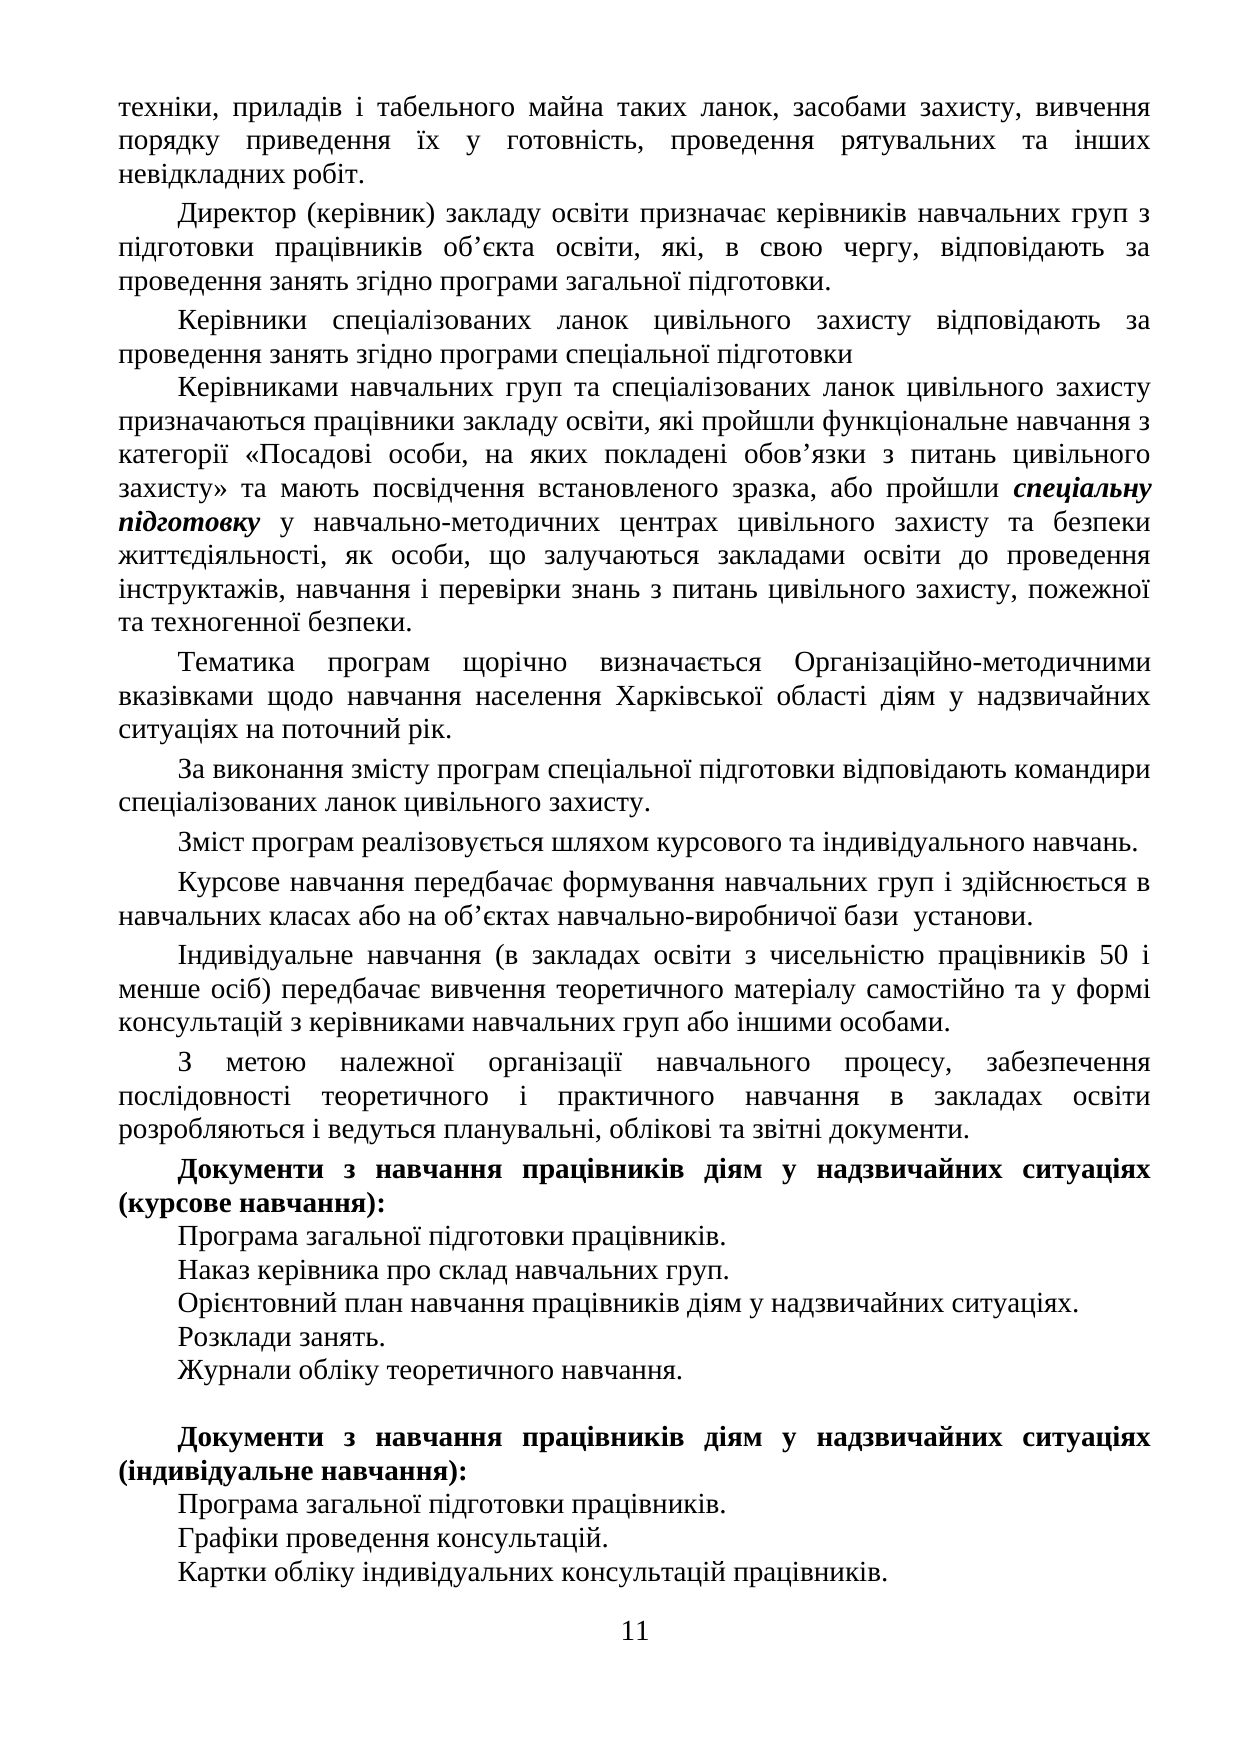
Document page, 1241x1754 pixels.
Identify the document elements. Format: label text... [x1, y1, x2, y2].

text Орієнтовний план навчання працівників діям у надзвичайних ситуаціях. [118, 1285, 1152, 1319]
text Зміст програм реалізовується шляхом курсового та індивідуального навчань. [118, 824, 1152, 858]
text З метою належної організації навчального процесу, забезпечення послідовності теоретичного і практичного навчання в закладах освіти розробляються і ведуться планувальні, облікові та звітні документи. [118, 1044, 1152, 1145]
text Журнали обліку теоретичного навчання. [118, 1352, 1152, 1386]
text Керівники спеціалізованих ланок цивільного захисту відповідають за проведення занять згідно програми спеціальної підготовки [118, 302, 1152, 369]
text Індивідуальне навчання (в закладах освіти з чисельністю працівників 50 і менше осіб) передбачає вивчення теоретичного матеріалу самостійно та у формі консультацій з керівниками навчальних груп або іншими особами. [118, 937, 1152, 1038]
text Програма загальної підготовки працівників. [118, 1487, 1152, 1520]
text За виконання змісту програм спеціальної підготовки відповідають командири спеціалізованих ланок цивільного захисту. [118, 751, 1152, 818]
text Розклади занять. [118, 1319, 1152, 1352]
text Тематика програм щорічно визначається Організаційно-методичними вказівками щодо навчання населення Харківської області діям у надзвичайних ситуаціях на поточний рік. [118, 644, 1152, 745]
text Програма загальної підготовки працівників. [118, 1218, 1152, 1252]
text Наказ керівника про склад навчальних груп. [118, 1252, 1152, 1285]
text Картки обліку індивідуальних консультацій працівників. [118, 1554, 1152, 1587]
text Документи з навчання працівників діям у надзвичайних ситуаціях (курсове навчання): [118, 1151, 1152, 1218]
text Керівниками навчальних груп та спеціалізованих ланок цивільного захисту призначаються працівники закладу освіти, які пройшли функціональне навчання з категорії «Посадові особи, на яких покладені обов’язки з питань цивільного захисту» та мають посвідчення встановленого зразка, або пройшли спеціальну підготовку у навчально-методичних центрах цивільного захисту та безпеки життєдіяльності, як особи, що залучаються закладами освіти до проведення інструктажів, навчання і перевірки знань з питань цивільного захисту, пожежної та техногенної безпеки. [118, 369, 1152, 638]
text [118, 89, 1152, 189]
text Директор (керівник) закладу освіти призначає керівників навчальних груп з підготовки працівників об’єкта освіти, які, в свою чергу, відповідають за проведення занять згідно програми загальної підготовки. [118, 196, 1152, 296]
text Документи з навчання працівників діям у надзвичайних ситуаціях (індивідуальне навчання): [118, 1419, 1152, 1487]
text Курсове навчання передбачає формування навчальних груп і здійснюється в навчальних класах або на об’єктах навчально-виробничої бази установи. [118, 864, 1152, 931]
text Графіки проведення консультацій. [118, 1520, 1152, 1554]
